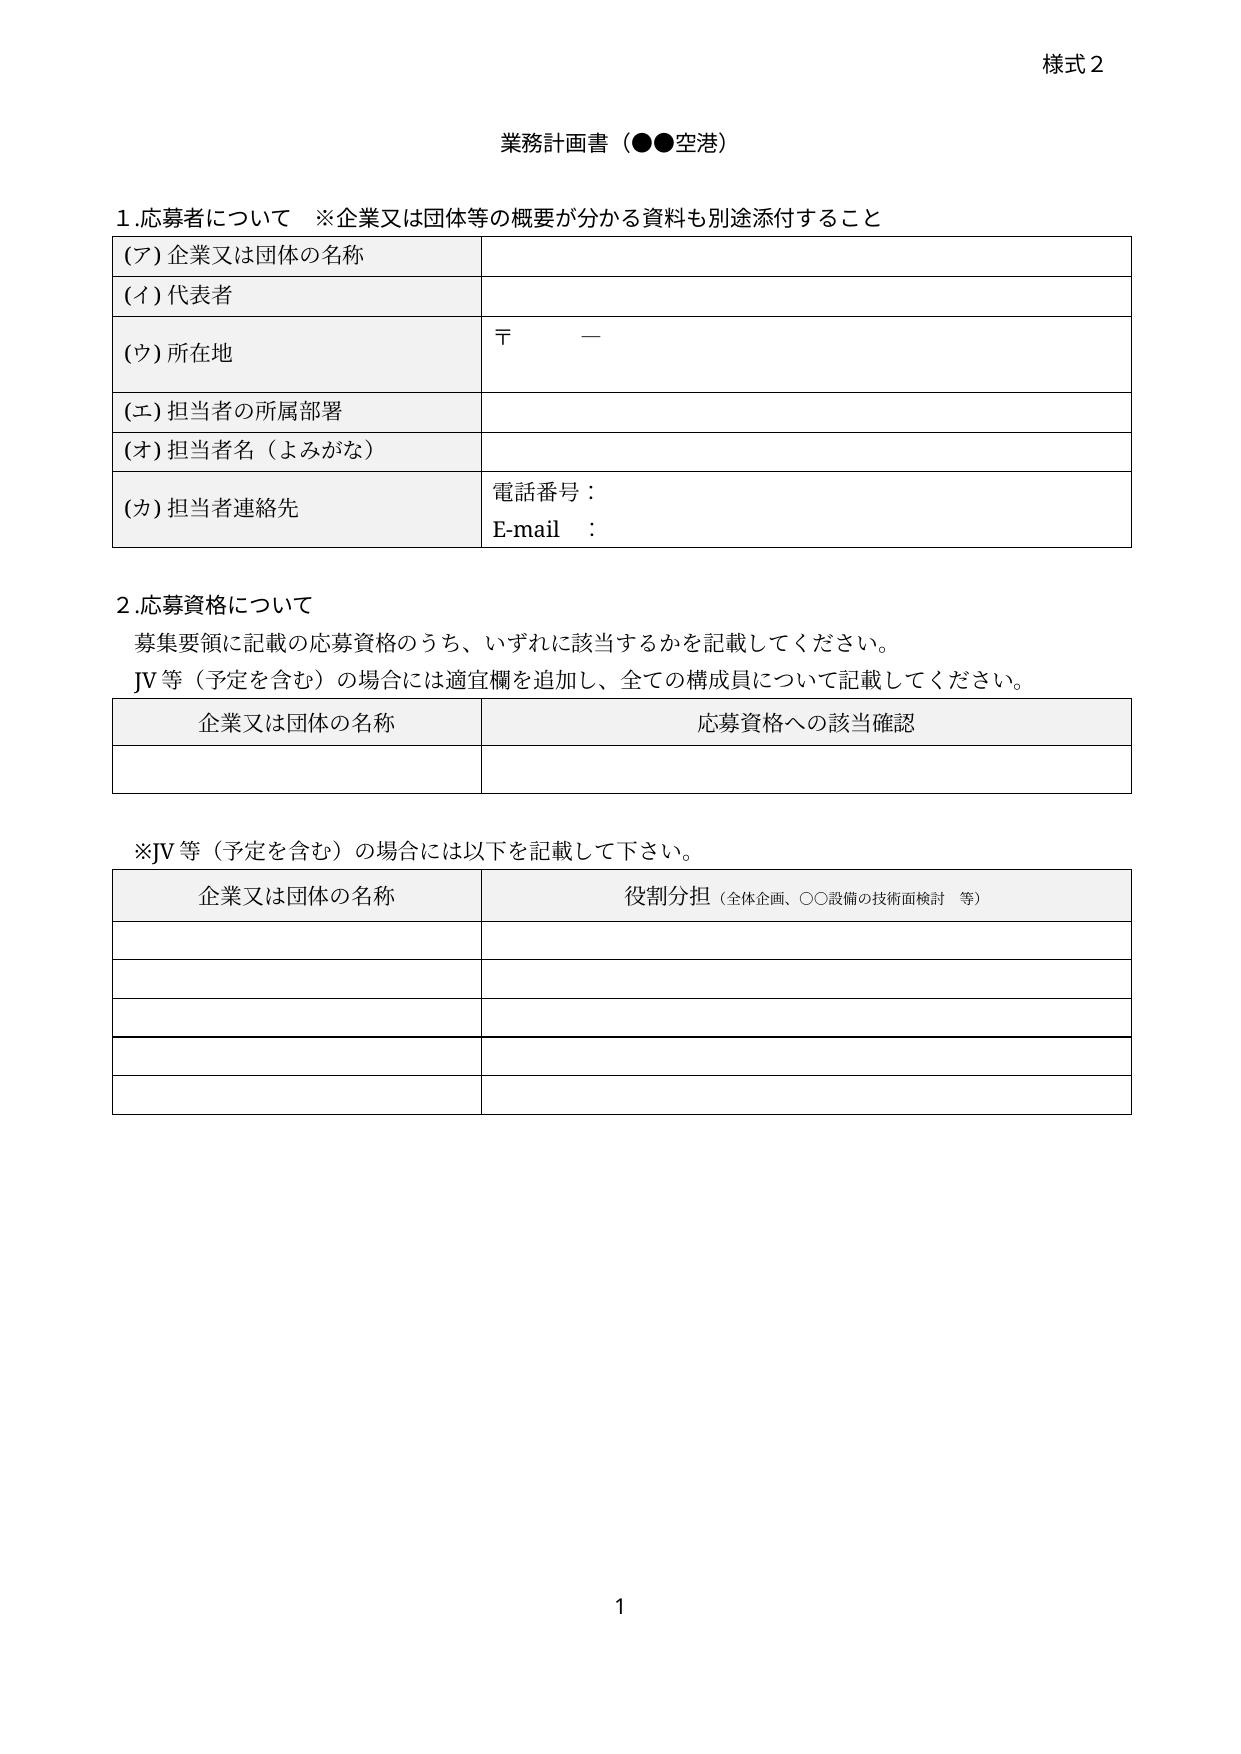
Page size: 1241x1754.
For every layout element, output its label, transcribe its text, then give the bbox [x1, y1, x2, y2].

table_cell [482, 277, 1131, 316]
text 業務計画書（●●空港） [112, 123, 1128, 161]
table_header 企業又は団体の名称 [113, 237, 481, 276]
table_cell 代表者 [113, 277, 481, 316]
text １.応募者について ※企業又は団体等の概要が分かる資料も別途添付すること [112, 198, 1128, 236]
table_header [482, 237, 1131, 276]
table_header 応募資格への該当確認 [482, 699, 1131, 745]
table_cell [113, 746, 481, 792]
table_header 役割分担（全体企画、○○設備の技術面検討 等） [482, 870, 1131, 921]
table_cell [482, 746, 1131, 792]
table_cell [113, 999, 481, 1036]
text 募集要領に記載の応募資格のうち、いずれに該当するかを記載してください。 [112, 623, 1128, 660]
table_cell [482, 999, 1131, 1036]
table_cell 〒 ― [482, 317, 1131, 392]
table_cell [113, 1038, 481, 1075]
table_cell 所在地 [113, 317, 481, 392]
table_cell [113, 1076, 481, 1113]
table_cell [482, 922, 1131, 959]
table_cell 電話番号： E-mail ： [482, 472, 1131, 547]
table_cell [482, 1076, 1131, 1113]
table_cell [482, 433, 1131, 471]
table_cell 担当者連絡先 [113, 472, 481, 547]
table_header 企業又は団体の名称 [113, 699, 481, 745]
table_cell [482, 960, 1131, 998]
table_cell [482, 393, 1131, 432]
table_header 企業又は団体の名称 [113, 870, 481, 921]
table_cell 担当者名（よみがな） [113, 433, 481, 471]
table_cell [113, 960, 481, 998]
table_cell [482, 1038, 1131, 1075]
text ※JV等（予定を含む）の場合には以下を記載して下さい。 [112, 831, 1128, 868]
text ２.応募資格について [112, 585, 1128, 623]
table_cell 担当者の所属部署 [113, 393, 481, 432]
text JV等（予定を含む）の場合には適宜欄を追加し、全ての構成員について記載してください。 [112, 660, 1128, 698]
table_cell [113, 922, 481, 959]
